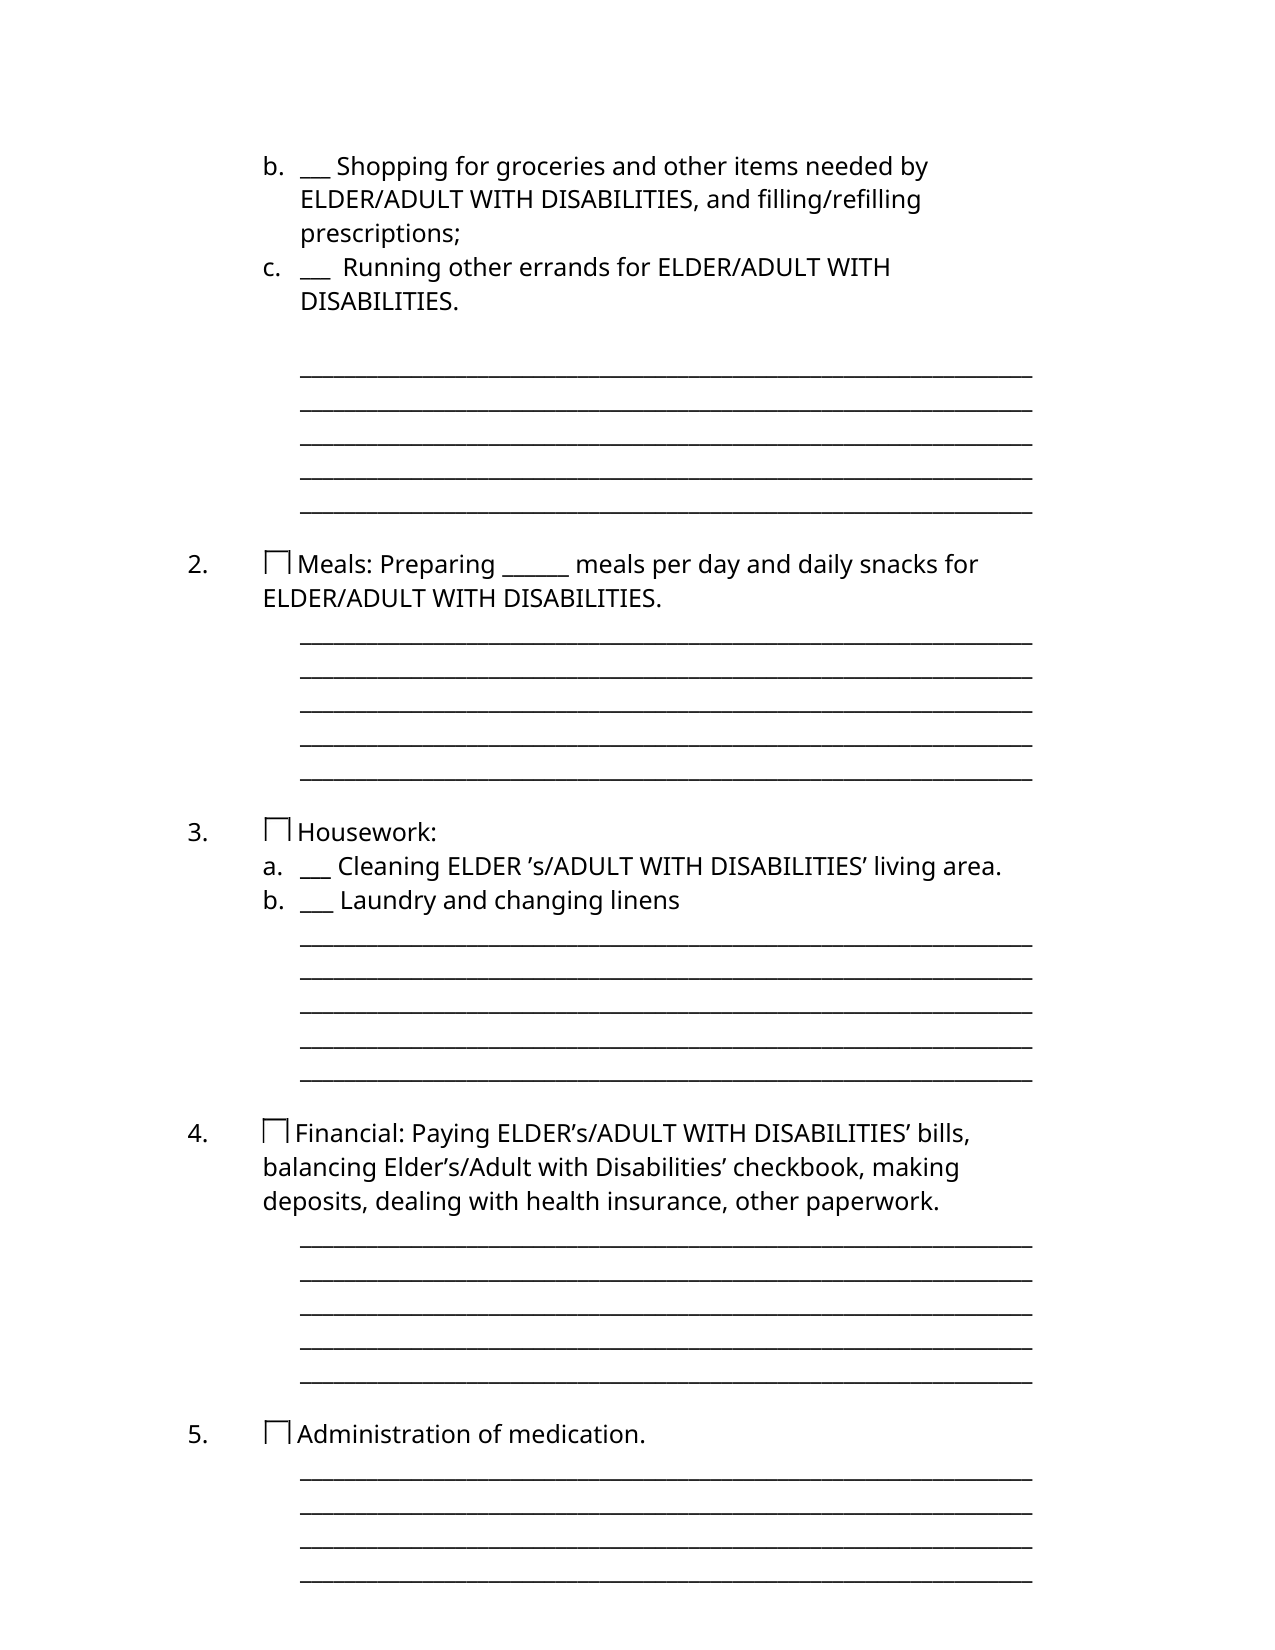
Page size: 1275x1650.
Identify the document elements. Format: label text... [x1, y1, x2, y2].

text __________________________________________________________________ [300, 449, 1125, 483]
text __________________________________________________________________ [300, 950, 1125, 984]
list ___ Shopping for groceries and other items needed by ELDER/ADULT WITH DISABILITIES, and filling/refilling prescriptions; [262, 148, 992, 249]
text __________________________________________________________________ [300, 615, 1125, 649]
text ELDER/ADULT WITH DISABILITIES. [262, 581, 1125, 615]
text __________________________________________________________________ [300, 1251, 1125, 1285]
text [300, 1519, 1125, 1553]
list ___ Laundry and changing linens [262, 882, 1125, 916]
list ___ Cleaning ELDER ’s/ADULT WITH DISABILITIES’ living area. [262, 848, 1125, 882]
text __________________________________________________________________ [300, 1018, 1125, 1052]
list Housework: [187, 814, 1125, 848]
text __________________________________________________________________ [300, 483, 1125, 518]
text __________________________________________________________________ [300, 1218, 1125, 1251]
text DISABILITIES. [300, 284, 1125, 318]
text __________________________________________________________________ [300, 347, 1125, 381]
text __________________________________________________________________ [300, 717, 1125, 751]
text __________________________________________________________________ [300, 984, 1125, 1018]
picture [264, 817, 291, 841]
text __________________________________________________________________ [300, 1052, 1125, 1086]
picture [264, 550, 291, 574]
text __________________________________________________________________ [300, 1285, 1125, 1319]
text __________________________________________________________________ [300, 916, 1125, 950]
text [300, 1485, 1125, 1519]
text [300, 1553, 1125, 1587]
text __________________________________________________________________ [300, 751, 1125, 785]
list Administration of medication. [187, 1417, 1125, 1451]
text __________________________________________________________________ [300, 415, 1125, 449]
list ___ Running other errands for ELDER/ADULT WITH [262, 250, 1125, 284]
picture [262, 1118, 289, 1143]
text __________________________________________________________________ [300, 649, 1125, 683]
list Meals: Preparing ______ meals per day and daily snacks for [187, 547, 1125, 581]
text __________________________________________________________________ [300, 1319, 1125, 1353]
text __________________________________________________________________ [300, 683, 1125, 717]
picture [264, 1420, 291, 1444]
text __________________________________________________________________ [300, 1353, 1125, 1388]
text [300, 1451, 1125, 1485]
list Financial: Paying ELDER’s/ADULT WITH DISABILITIES’ bills, balancing Elder’s/Adult with Disabilities’ checkbook, making deposits, dealing with health insurance, other paperwork. [187, 1116, 1064, 1218]
text __________________________________________________________________ [300, 381, 1125, 415]
